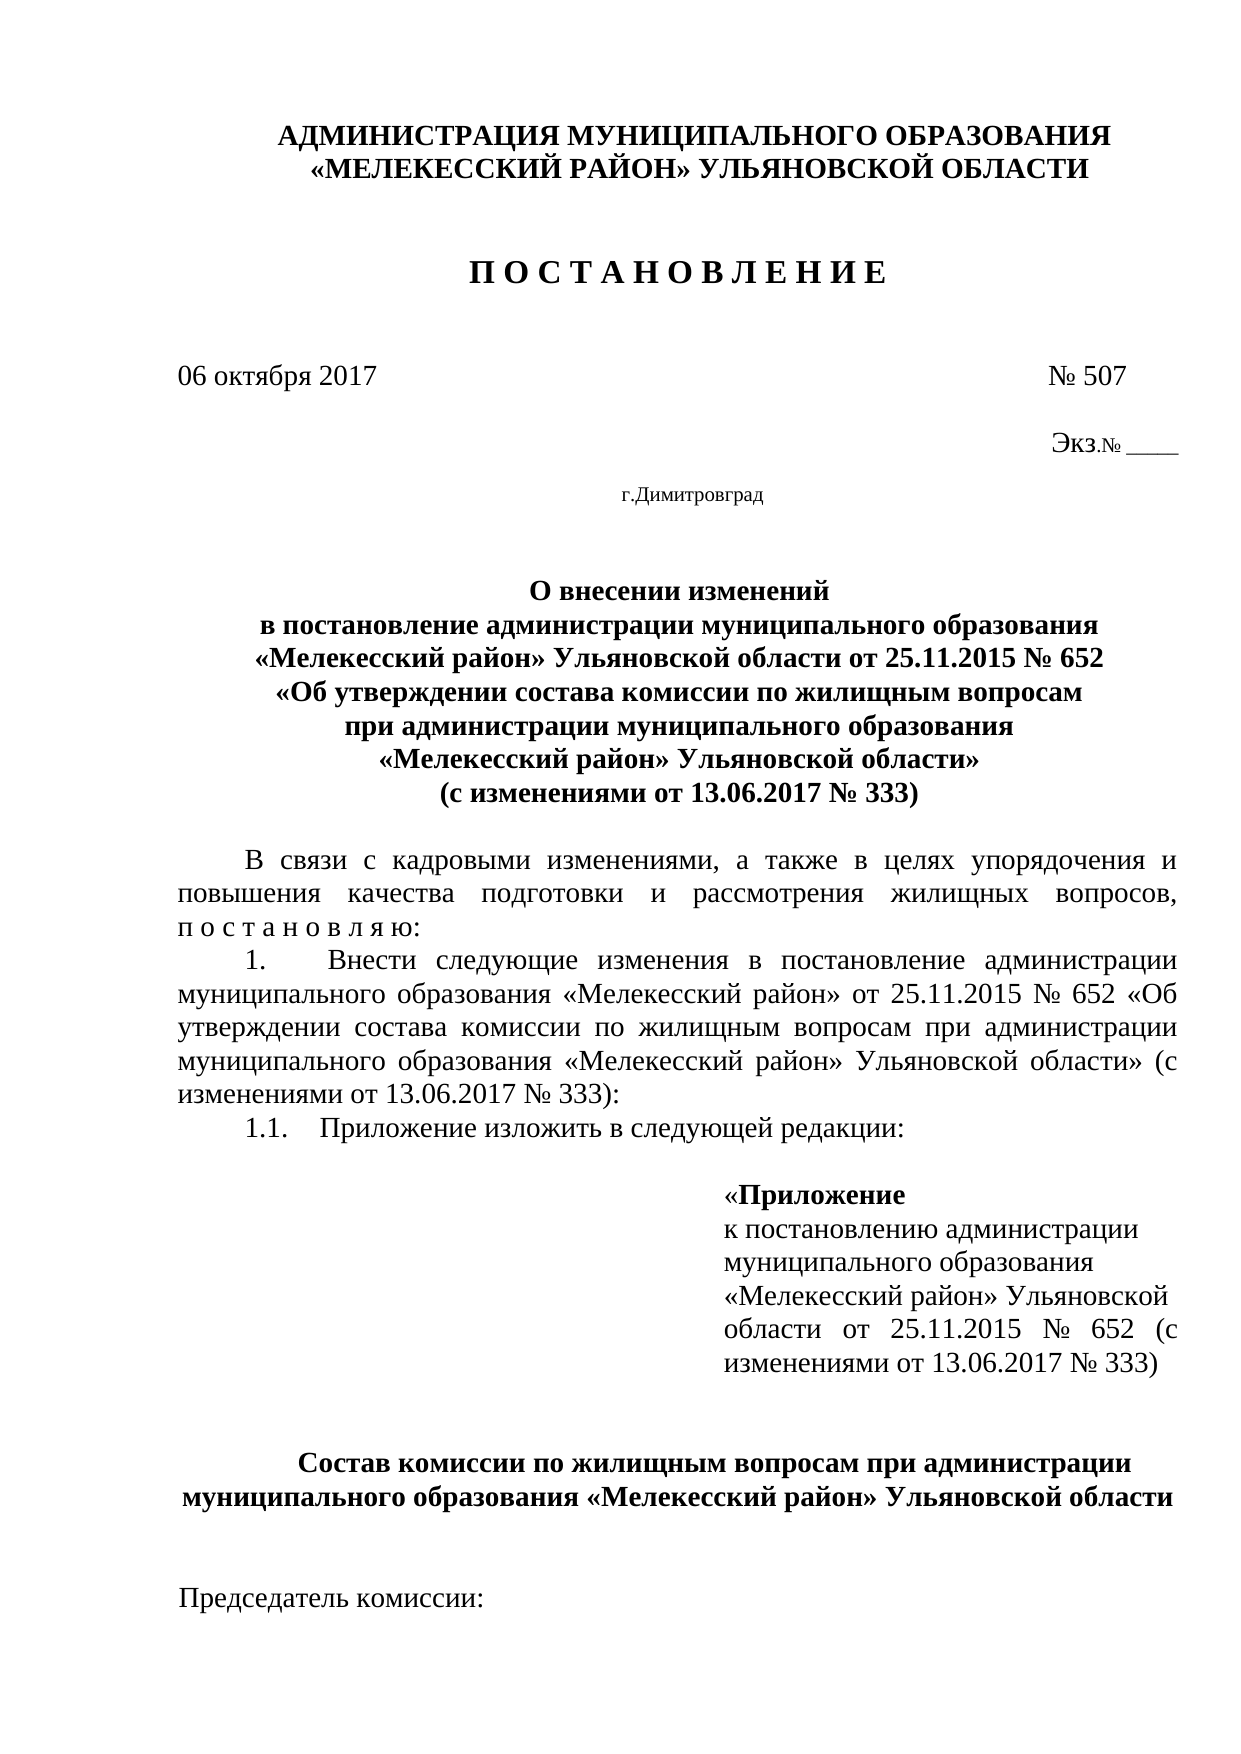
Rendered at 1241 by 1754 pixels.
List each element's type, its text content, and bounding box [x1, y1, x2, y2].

list области от 25.11.2015 № 652 (с изменениями от 13.06.2017 № 333) [723, 1311, 1178, 1378]
list муниципального образования [319, 1244, 1178, 1278]
text в постановление администрации муниципального образования «Мелекесский район» Ульяновской области от 25.11.2015 № 652 [177, 607, 1181, 674]
text Председатель комиссии: [178, 1580, 1178, 1613]
subtitle «МЕЛЕКЕССКИЙ РАЙОН» УЛЬЯНОВСКОЙ ОБЛАСТИ [177, 152, 1178, 185]
list Внести следующие изменения в постановление администрации муниципального образования «Мелекесский район» от 25.11.2015 № 652 «Об утверждении состава комиссии по жилищным вопросам при администрации муниципального образования «Мелекесский район» Ульяновской области» (с изменениями от 13.06.2017 № 333): [177, 942, 1178, 1110]
text АДМИНИСТРАЦИЯ МУНИЦИПАЛЬНОГО ОБРАЗОВАНИЯ [177, 118, 1178, 152]
text В связи с кадровыми изменениями, а также в целях упорядочения и повышения качества подготовки и рассмотрения жилищных вопросов, п о с т а н о в л я ю: [177, 842, 1178, 942]
text г.Димитровград [177, 482, 1208, 506]
list к постановлению администрации [723, 1211, 1178, 1244]
text при администрации муниципального образования [177, 708, 1181, 741]
text (с изменениями от 13.06.2017 № 333) [177, 775, 1181, 808]
text «Мелекесский район» Ульяновской области» [177, 741, 1181, 775]
list «Приложение [723, 1177, 1178, 1211]
text О внесении изменений [177, 573, 1181, 607]
list Приложение изложить в следующей редакции: [244, 1110, 1178, 1144]
text П О С Т А Н О В Л Е Н И Е [177, 252, 1178, 291]
list «Мелекесский район» Ульяновской [319, 1278, 1178, 1311]
text Экз.№ _____ [177, 425, 1178, 458]
text «Об утверждении состава комиссии по жилищным вопросам [177, 674, 1181, 708]
text 06 октября 2017 № 507 [177, 358, 1178, 391]
list Состав комиссии по жилищным вопросам при администрации муниципального образования «Мелекесский район» Ульяновской области [177, 1446, 1178, 1513]
